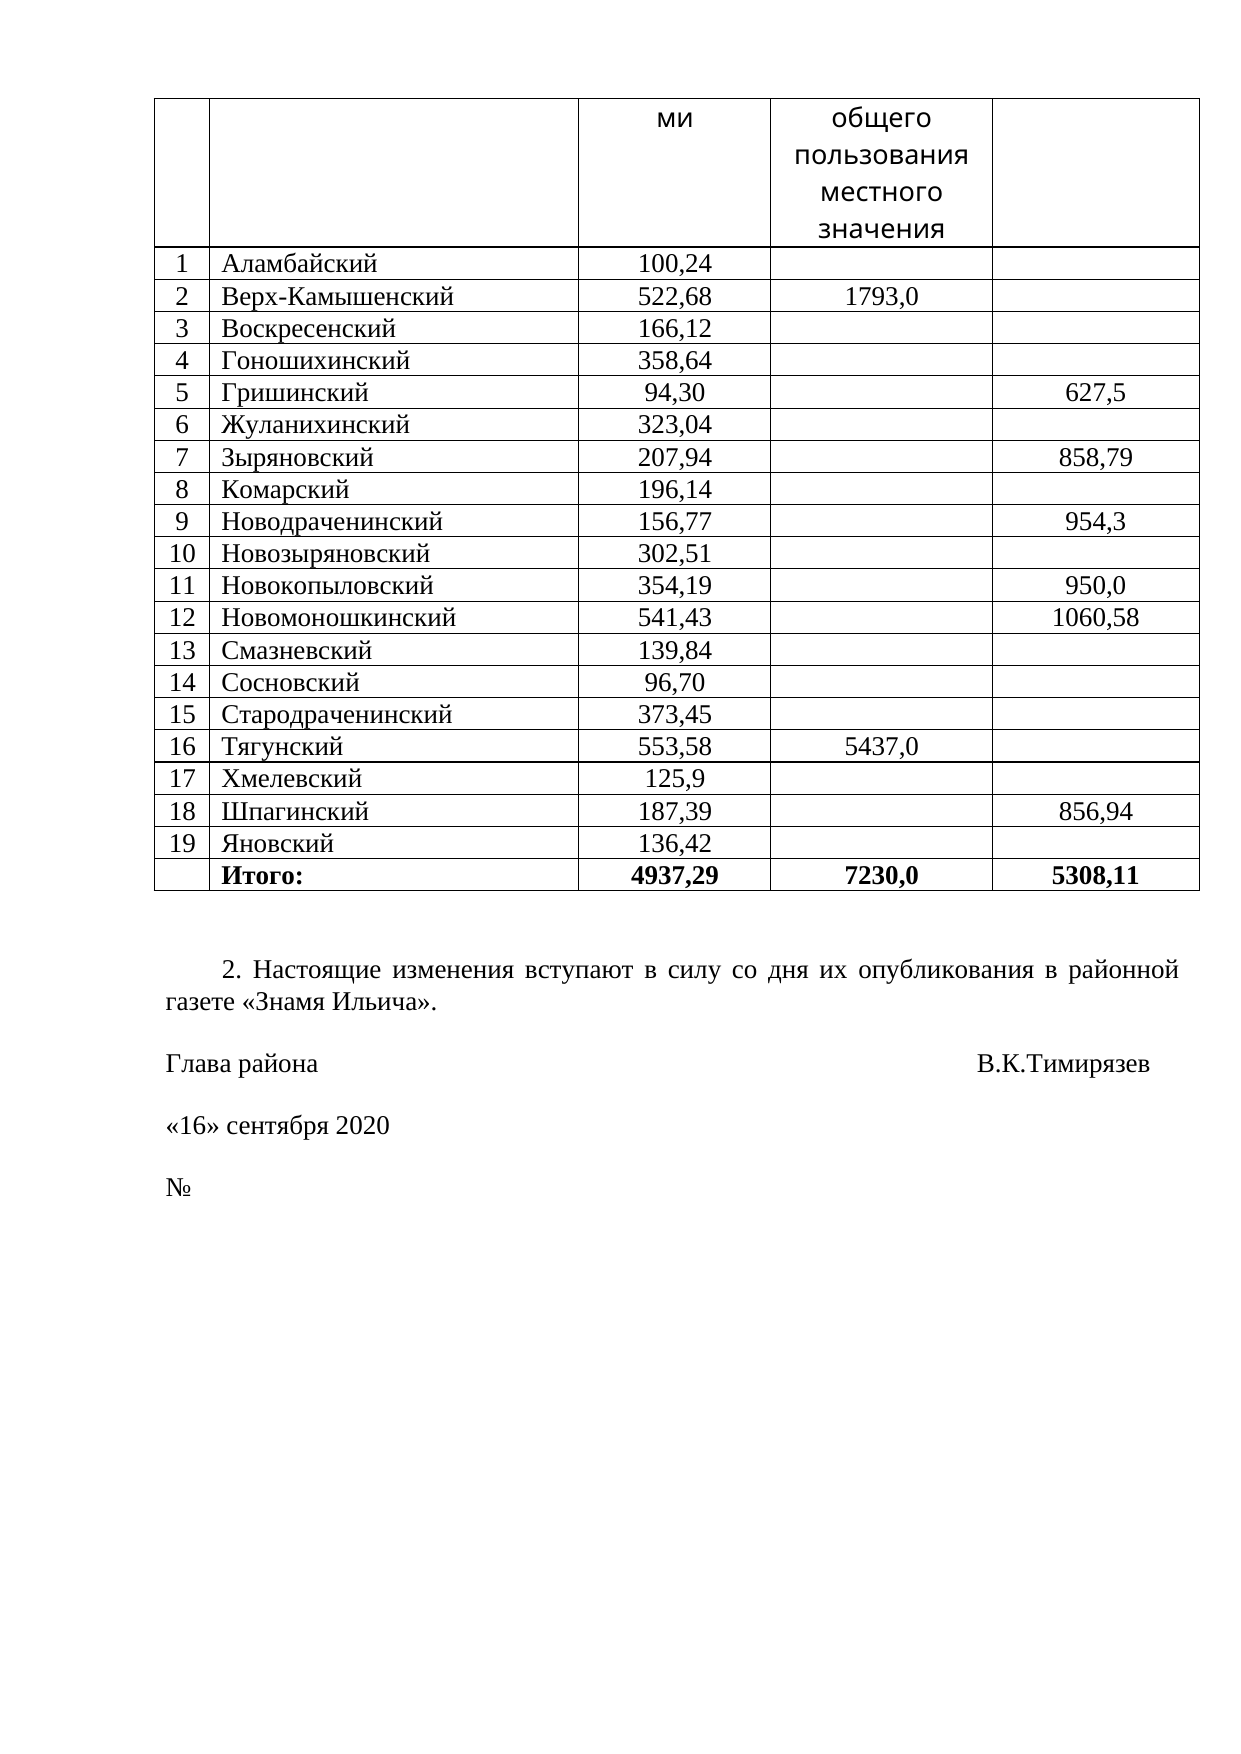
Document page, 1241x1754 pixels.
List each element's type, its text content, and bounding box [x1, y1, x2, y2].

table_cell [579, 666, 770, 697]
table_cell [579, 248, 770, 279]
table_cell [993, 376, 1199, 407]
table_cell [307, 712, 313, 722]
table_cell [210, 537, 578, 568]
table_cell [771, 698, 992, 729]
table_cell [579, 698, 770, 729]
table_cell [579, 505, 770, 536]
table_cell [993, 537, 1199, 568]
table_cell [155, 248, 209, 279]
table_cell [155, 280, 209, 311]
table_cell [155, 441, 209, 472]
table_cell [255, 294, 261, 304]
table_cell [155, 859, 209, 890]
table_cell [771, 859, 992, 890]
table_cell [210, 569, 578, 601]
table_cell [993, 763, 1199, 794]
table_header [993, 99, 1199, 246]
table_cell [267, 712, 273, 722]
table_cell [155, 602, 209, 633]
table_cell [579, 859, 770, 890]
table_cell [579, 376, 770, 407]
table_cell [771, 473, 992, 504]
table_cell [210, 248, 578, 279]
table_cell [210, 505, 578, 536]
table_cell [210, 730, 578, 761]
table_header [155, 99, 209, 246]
text № [165, 1172, 1181, 1203]
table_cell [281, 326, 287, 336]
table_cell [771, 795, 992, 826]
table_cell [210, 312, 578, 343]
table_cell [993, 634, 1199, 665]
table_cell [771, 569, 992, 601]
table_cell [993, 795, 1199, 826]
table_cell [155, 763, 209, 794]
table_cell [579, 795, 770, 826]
text Глава района В.К.Тимирязев [165, 1047, 1181, 1078]
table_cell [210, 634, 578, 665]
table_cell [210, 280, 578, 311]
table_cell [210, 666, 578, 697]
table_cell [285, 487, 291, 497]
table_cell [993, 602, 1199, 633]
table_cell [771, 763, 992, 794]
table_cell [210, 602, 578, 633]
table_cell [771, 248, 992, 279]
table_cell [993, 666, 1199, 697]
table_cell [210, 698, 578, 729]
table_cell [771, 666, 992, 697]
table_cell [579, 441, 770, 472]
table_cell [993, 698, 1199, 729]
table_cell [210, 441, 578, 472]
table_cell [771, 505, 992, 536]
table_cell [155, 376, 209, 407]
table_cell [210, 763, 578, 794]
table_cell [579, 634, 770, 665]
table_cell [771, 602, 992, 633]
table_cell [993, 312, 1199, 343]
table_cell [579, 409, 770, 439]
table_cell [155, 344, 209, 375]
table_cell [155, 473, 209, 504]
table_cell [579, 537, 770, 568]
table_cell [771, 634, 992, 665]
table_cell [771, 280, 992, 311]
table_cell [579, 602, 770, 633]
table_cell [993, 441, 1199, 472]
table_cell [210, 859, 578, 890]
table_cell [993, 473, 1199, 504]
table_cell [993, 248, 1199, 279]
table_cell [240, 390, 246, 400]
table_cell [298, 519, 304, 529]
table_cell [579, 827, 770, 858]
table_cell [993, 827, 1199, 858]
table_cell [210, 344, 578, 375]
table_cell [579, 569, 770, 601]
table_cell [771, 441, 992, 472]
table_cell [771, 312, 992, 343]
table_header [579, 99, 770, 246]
text 2. Настоящие изменения вступают в силу со дня их опубликования в районной газете «Знамя Ильича». [165, 953, 1181, 1016]
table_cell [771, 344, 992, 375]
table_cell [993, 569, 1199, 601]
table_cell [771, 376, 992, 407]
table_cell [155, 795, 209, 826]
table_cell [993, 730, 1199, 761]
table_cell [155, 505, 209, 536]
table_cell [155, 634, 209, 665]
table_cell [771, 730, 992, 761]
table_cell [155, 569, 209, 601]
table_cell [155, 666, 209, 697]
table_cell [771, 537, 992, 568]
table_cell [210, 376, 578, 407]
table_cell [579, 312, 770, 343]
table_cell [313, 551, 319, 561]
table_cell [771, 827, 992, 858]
text «16» сентября 2020 [165, 1109, 1181, 1140]
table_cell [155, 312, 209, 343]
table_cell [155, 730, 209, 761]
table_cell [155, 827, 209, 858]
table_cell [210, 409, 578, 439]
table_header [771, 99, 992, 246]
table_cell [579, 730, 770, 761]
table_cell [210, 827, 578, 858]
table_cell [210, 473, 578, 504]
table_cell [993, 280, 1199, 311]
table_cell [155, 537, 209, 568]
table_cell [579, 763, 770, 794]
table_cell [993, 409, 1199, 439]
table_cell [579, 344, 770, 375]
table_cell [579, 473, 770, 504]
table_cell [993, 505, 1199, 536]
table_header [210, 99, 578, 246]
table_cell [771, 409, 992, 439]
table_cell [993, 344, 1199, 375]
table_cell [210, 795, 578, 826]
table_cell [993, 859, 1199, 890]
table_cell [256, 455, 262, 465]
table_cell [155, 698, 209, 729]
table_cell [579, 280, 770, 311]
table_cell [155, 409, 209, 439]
